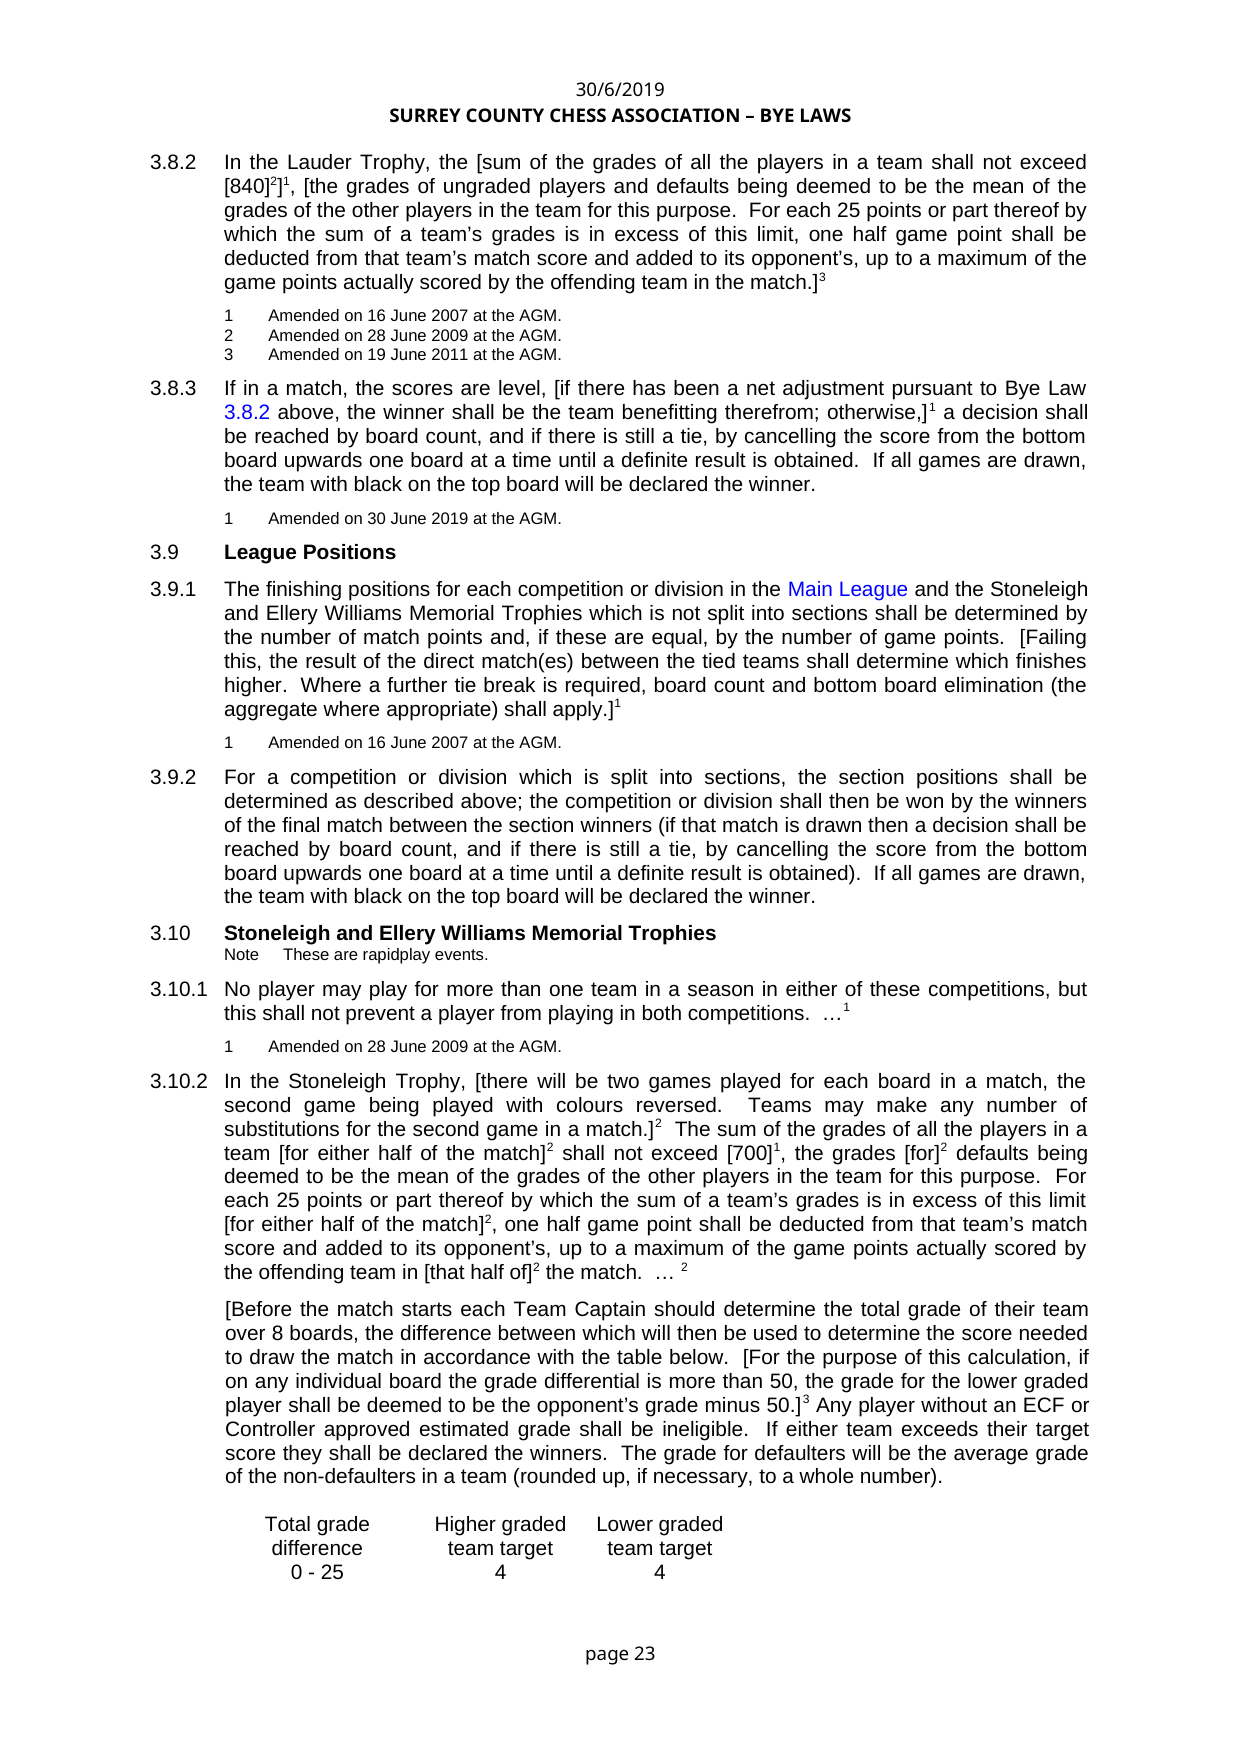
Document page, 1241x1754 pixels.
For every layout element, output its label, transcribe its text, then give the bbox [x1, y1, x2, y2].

table_header Higher graded team target [420, 1512, 580, 1560]
text 3.9.1 The finishing positions for each competition or division in the Main League and the Stoneleigh and Ellery Williams Memorial Trophies which is not split into sections shall be determined by the number of match points and, if these are equal, by the number of game points. [Failing this, the result of the direct match(es) between the tied teams shall determine which finishes higher. Where a further tie break is required, board count and bottom board elimination (the aggregate where appropriate) shall apply.]1 [150, 577, 1088, 720]
text 1 Amended on 16 June 2007 at the AGM. [224, 733, 1088, 752]
table_header Lower graded team target [580, 1512, 739, 1560]
text [Before the match starts each Team Captain should determine the total grade of their team over 8 boards, the difference between which will then be used to determine the score needed to draw the match in accordance with the table below. [For the purpose of this calculation, if on any individual board the grade differential is more than 50, the grade for the lower graded player shall be deemed to be the opponent’s grade minus 50.]3 Any player without an ECF or Controller approved estimated grade shall be ineligible. If either team exceeds their target score they shall be declared the winners. The grade for defaulters will be the average grade of the non-defaulters in a team (rounded up, if necessary, to a whole number). [225, 1297, 1090, 1488]
table_cell 4 [580, 1560, 739, 1584]
text 2 Amended on 28 June 2009 at the AGM. [224, 325, 1088, 344]
text 1 Amended on 28 June 2009 at the AGM. [224, 1037, 1088, 1056]
text 3.9 League Positions [150, 540, 1088, 564]
text 3.10 Stoneleigh and Ellery Williams Memorial Trophies [150, 921, 1088, 945]
text 3.9.2 For a competition or division which is split into sections, the section positions shall be determined as described above; the competition or division shall then be won by the winners of the final match between the section winners (if that match is drawn then a decision shall be reached by board count, and if there is still a tie, by cancelling the score from the bottom board upwards one board at a time until a definite result is obtained). If all games are drawn, the team with black on the top board will be declared the winner. [150, 764, 1088, 908]
text 1 Amended on 30 June 2019 at the AGM. [224, 508, 1088, 528]
table_cell 4 [420, 1560, 580, 1584]
text 3.10.1 No player may play for more than one team in a season in either of these competitions, but this shall not prevent a player from playing in both competitions. …1 [150, 976, 1088, 1024]
text 3.8.2 In the Lauder Trophy, the [sum of the grades of all the players in a team shall not exceed [840]2]1, [the grades of ungraded players and defaults being deemed to be the mean of the grades of the other players in the team for this purpose. For each 25 points or part thereof by which the sum of a team’s grades is in excess of this limit, one half game point shall be deducted from that team’s match score and added to its opponent’s, up to a maximum of the game points actually scored by the offending team in the match.]3 [150, 150, 1088, 294]
text 3 Amended on 19 June 2011 at the AGM. [224, 344, 1088, 364]
text 1 Amended on 16 June 2007 at the AGM. [224, 306, 1088, 325]
text Note These are rapidplay events. [224, 945, 1088, 964]
text 3.8.3 If in a match, the scores are level, [if there has been a net adjustment pursuant to Bye Law 3.8.2 above, the winner shall be the team benefitting therefrom; otherwise,]1 a decision shall be reached by board count, and if there is still a tie, by cancelling the score from the bottom board upwards one board at a time until a definite result is obtained. If all games are drawn, the team with black on the top board will be declared the winner. [150, 376, 1088, 496]
table_header Total grade difference [214, 1512, 420, 1560]
table_cell 0 - 25 [214, 1560, 420, 1584]
text 3.10.2 In the Stoneleigh Trophy, [there will be two games played for each board in a match, the second game being played with colours reversed. Teams may make any number of substitutions for the second game in a match.]2 The sum of the grades of all the players in a team [for either half of the match]2 shall not exceed [700]1, the grades [for]2 defaults being deemed to be the mean of the grades of the other players in the team for this purpose. For each 25 points or part thereof by which the sum of a team’s grades is in excess of this limit [for either half of the match]2, one half game point shall be deducted from that team’s match score and added to its opponent’s, up to a maximum of the game points actually scored by the offending team in [that half of]2 the match. … 2 [150, 1068, 1088, 1284]
